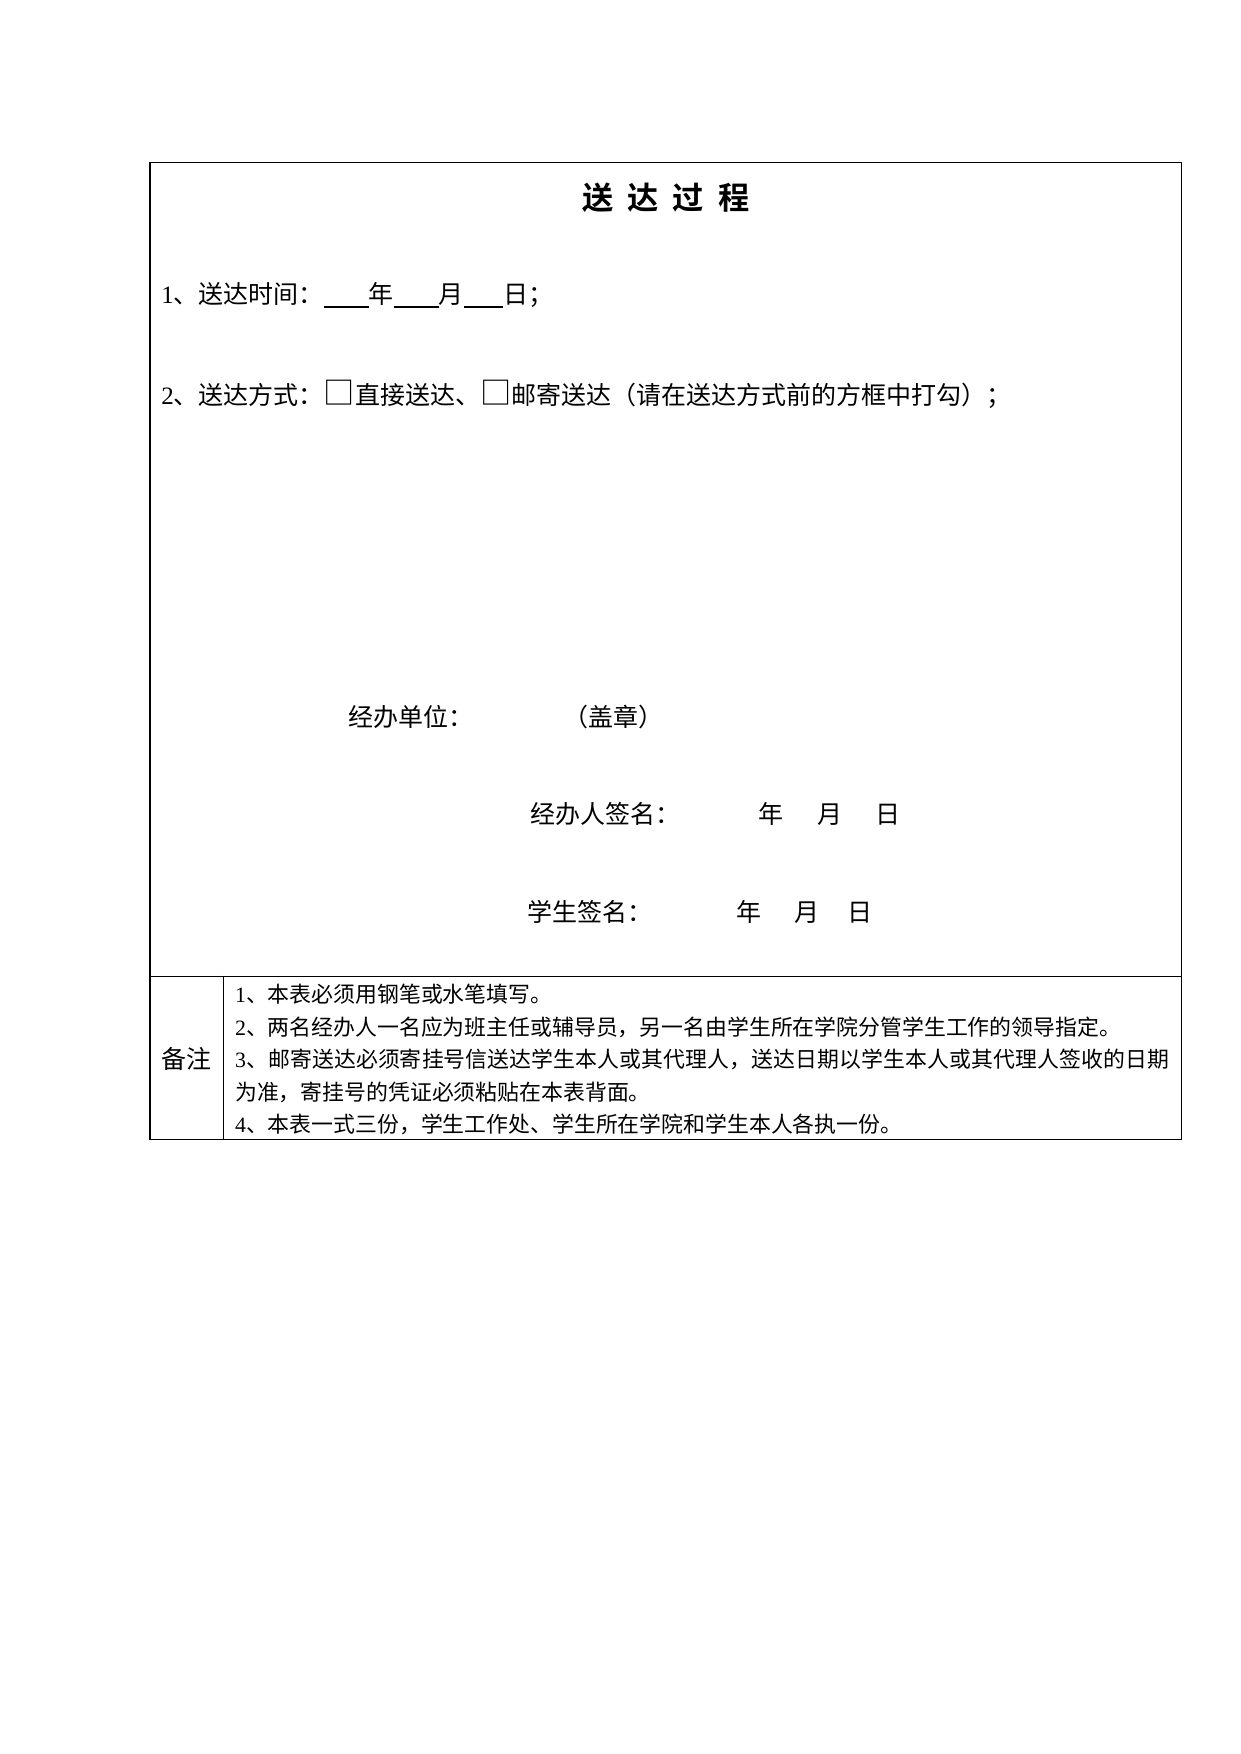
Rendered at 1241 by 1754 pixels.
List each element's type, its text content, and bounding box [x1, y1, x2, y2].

table_cell 送 达 过 程 1、送达时间： 年 月 日； 2、送达方式：□直接送达、□邮寄送达（请在送达方式前的方框中打勾）； 经办单位： （盖章） 经办人签名： 年 月 日 学生签名： 年 月 日 [151, 163, 1181, 976]
table_cell 1、本表必须用钢笔或水笔填写。 2、两名经办人一名应为班主任或辅导员，另一名由学生所在学院分管学生工作的领导指定。 3、邮寄送达必须寄挂号信送达学生本人或其代理人，送达日期以学生本人或其代理人签收的日期为准，寄挂号的凭证必须粘贴在本表背面。 4、本表一式三份，学生工作处、学生所在学院和学生本人各执一份。 [224, 977, 1181, 1139]
table_cell 备注 [151, 977, 223, 1139]
